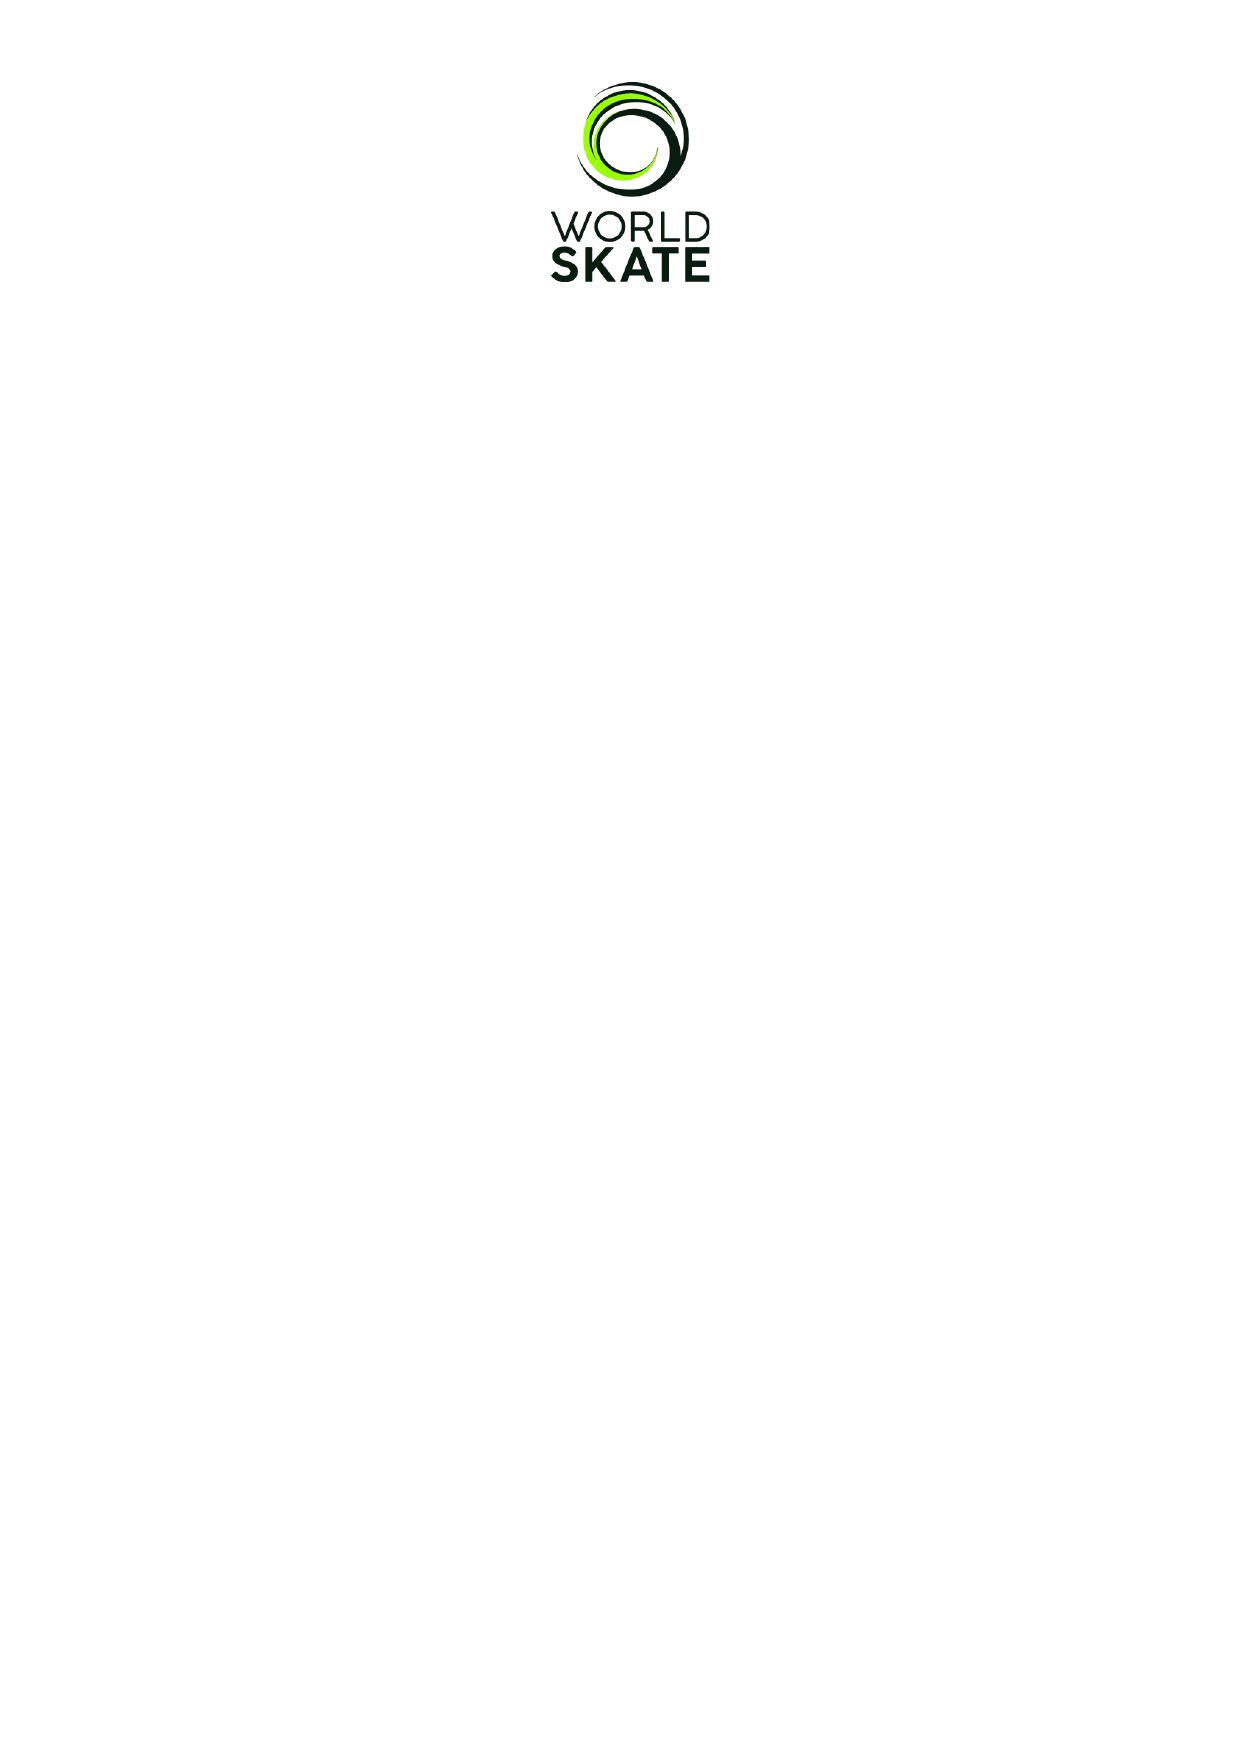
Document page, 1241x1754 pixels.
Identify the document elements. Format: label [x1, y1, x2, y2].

picture [551, 82, 710, 282]
